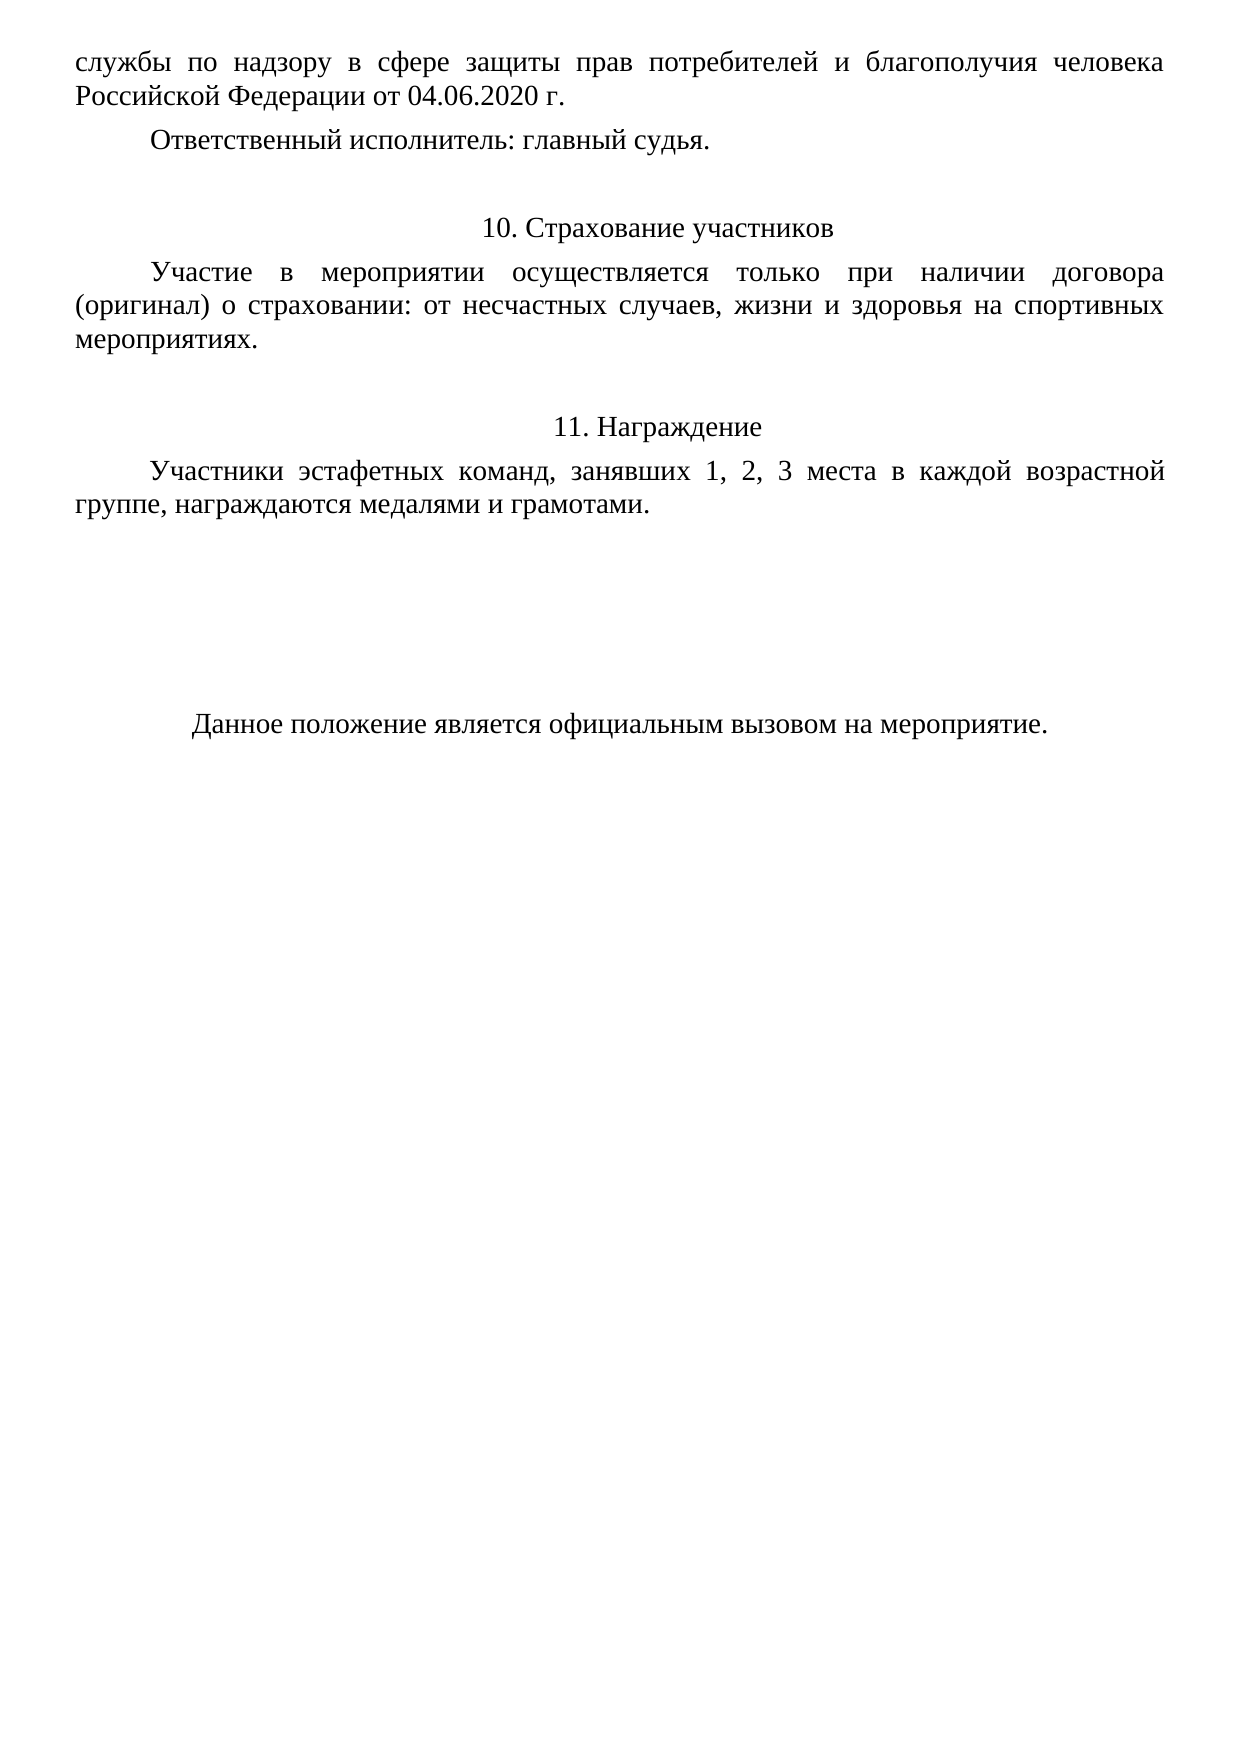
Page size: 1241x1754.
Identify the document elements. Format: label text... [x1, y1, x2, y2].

text Участие в мероприятии осуществляется только при наличии договора (оригинал) о страховании: от несчастных случаев, жизни и здоровья на спортивных мероприятиях. [75, 254, 1165, 354]
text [75, 44, 1165, 111]
text 10. Страхование участников [75, 210, 1165, 243]
text 11. Награждение [75, 409, 1165, 442]
text Участники эстафетных команд, занявших 1, 2, 3 места в каждой возрастной группе, награждаются медалями и грамотами. [75, 453, 1165, 520]
text Ответственный исполнитель: главный судья. [75, 122, 1165, 155]
text Данное положение является официальным вызовом на мероприятие. [75, 706, 1165, 739]
